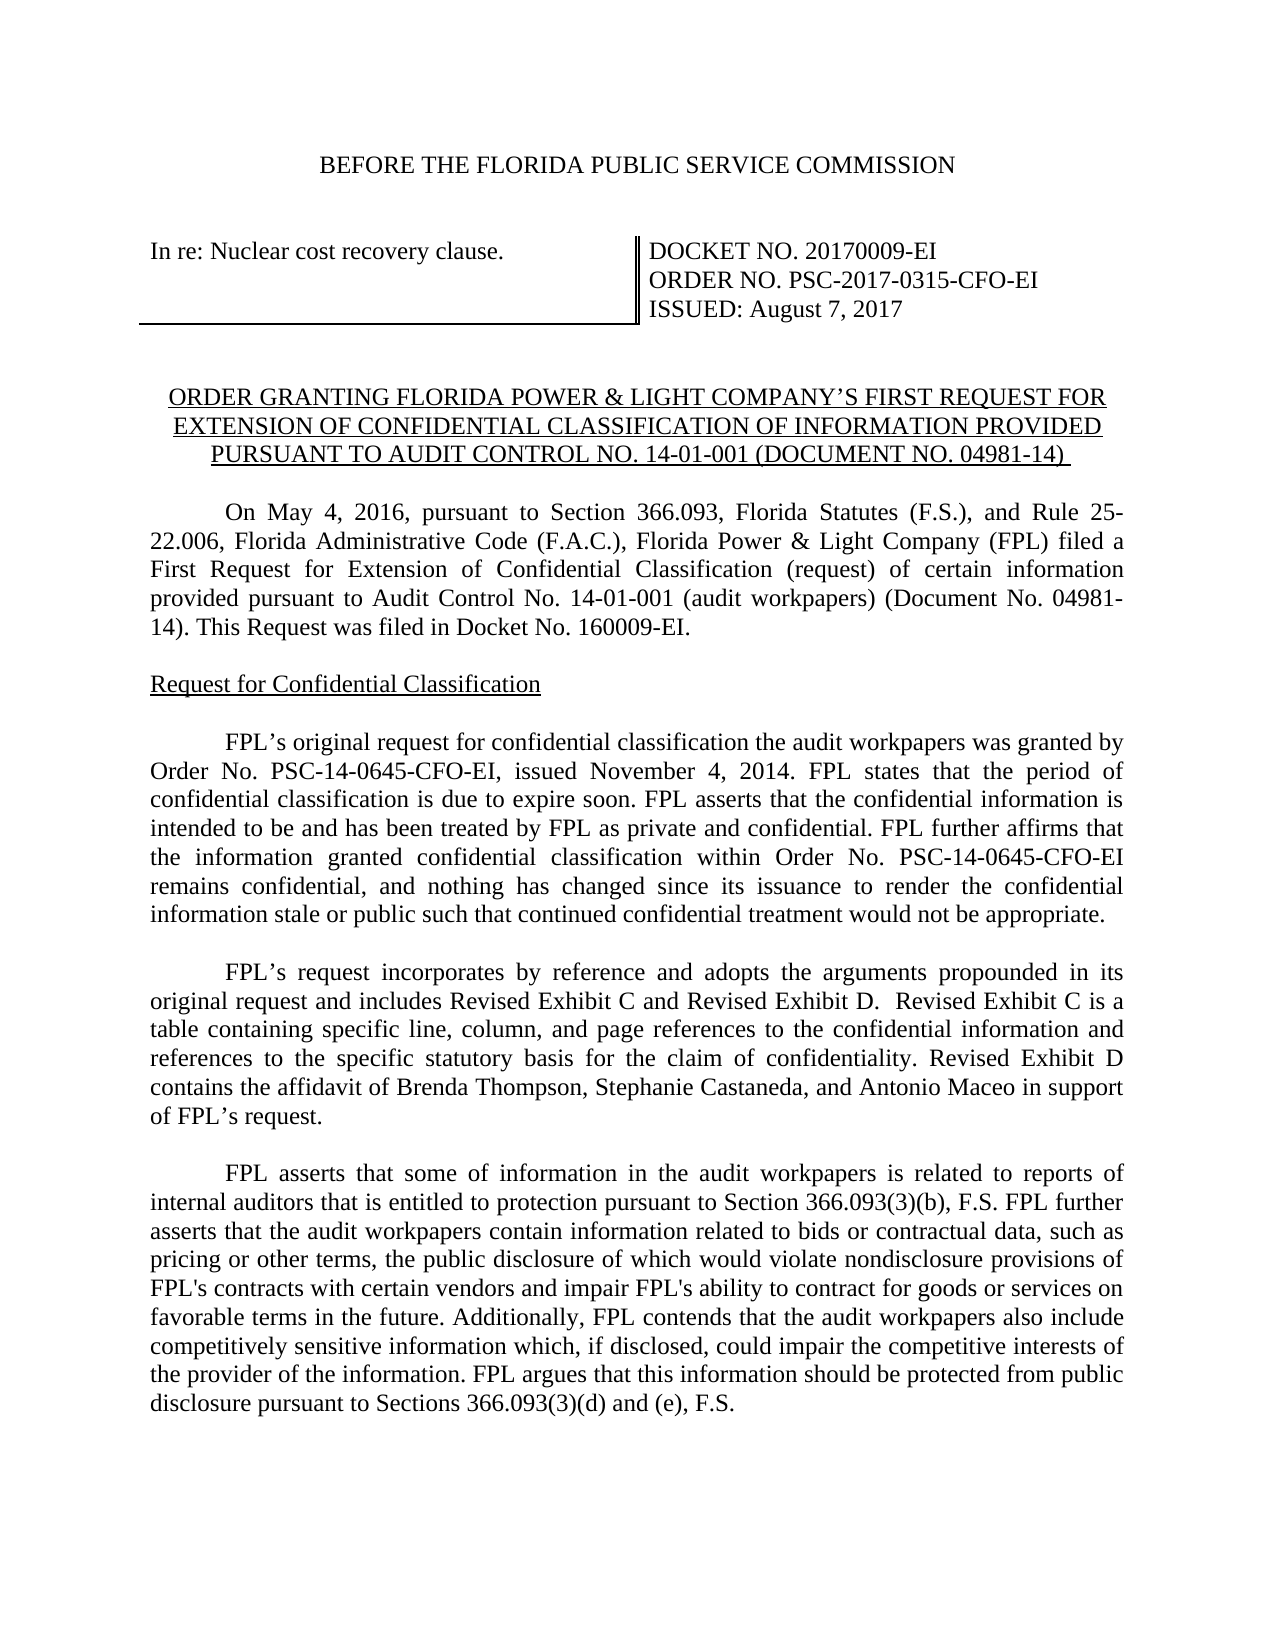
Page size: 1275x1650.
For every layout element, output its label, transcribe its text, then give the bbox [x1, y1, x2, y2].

text FPL’s original request for confidential classification the audit workpapers was granted by Order No. PSC-14-0645-CFO-EI, issued November 4, 2014. FPL states that the period of confidential classification is due to expire soon. FPL asserts that the confidential information is intended to be and has been treated by FPL as private and confidential. FPL further affirms that the information granted confidential classification within Order No. PSC-14-0645-CFO-EI remains confidential, and nothing has changed since its issuance to render the confidential information stale or public such that continued confidential treatment would not be appropriate. [150, 727, 1125, 928]
table_header DOCKET NO. 20170009-EI ORDER NO. PSC-2017-0315-CFO-EI ISSUED: August 7, 2017 [640, 236, 1136, 322]
table_header In re: Nuclear cost recovery clause. [139, 236, 635, 322]
text ORDER GRANTING FLORIDA POWER & LIGHT COMPANY’S FIRST REQUEST FOR EXTENSION OF CONFIDENTIAL CLASSIFICATION OF INFORMATION PROVIDED PURSUANT TO AUDIT CONTROL NO. 14-01-001 (DOCUMENT NO. 04981-14) [150, 382, 1125, 468]
subtitle BEFORE THE FLORIDA PUBLIC SERVICE COMMISSION [150, 150, 1125, 179]
text FPL asserts that some of information in the audit workpapers is related to reports of internal auditors that is entitled to protection pursuant to Section 366.093(3)(b), F.S. FPL further asserts that the audit workpapers contain information related to bids or contractual data, such as pricing or other terms, the public disclosure of which would violate nondisclosure provisions of FPL's contracts with certain vendors and impair FPL's ability to contract for goods or services on favorable terms in the future. Additionally, FPL contends that the audit workpapers also include competitively sensitive information which, if disclosed, could impair the competitive interests of the provider of the information. FPL argues that this information should be protected from public disclosure pursuant to Sections 366.093(3)(d) and (e), F.S. [150, 1158, 1125, 1417]
text On May 4, 2016, pursuant to Section 366.093, Florida Statutes (F.S.), and Rule 25-22.006, Florida Administrative Code (F.A.C.), Florida Power & Light Company (FPL) filed a First Request for Extension of Confidential Classification (request) of certain information provided pursuant to Audit Control No. 14-01-001 (audit workpapers) (Document No. 04981-14). This Request was filed in Docket No. 160009-EI. [150, 497, 1125, 641]
text FPL’s request incorporates by reference and adopts the arguments propounded in its original request and includes Revised Exhibit C and Revised Exhibit D. Revised Exhibit C is a table containing specific line, column, and page references to the confidential information and references to the specific statutory basis for the claim of confidentiality. Revised Exhibit D contains the affidavit of Brenda Thompson, Stephanie Castaneda, and Antonio Maceo in support of FPL’s request. [150, 957, 1125, 1129]
text Request for Confidential Classification [150, 669, 1125, 698]
